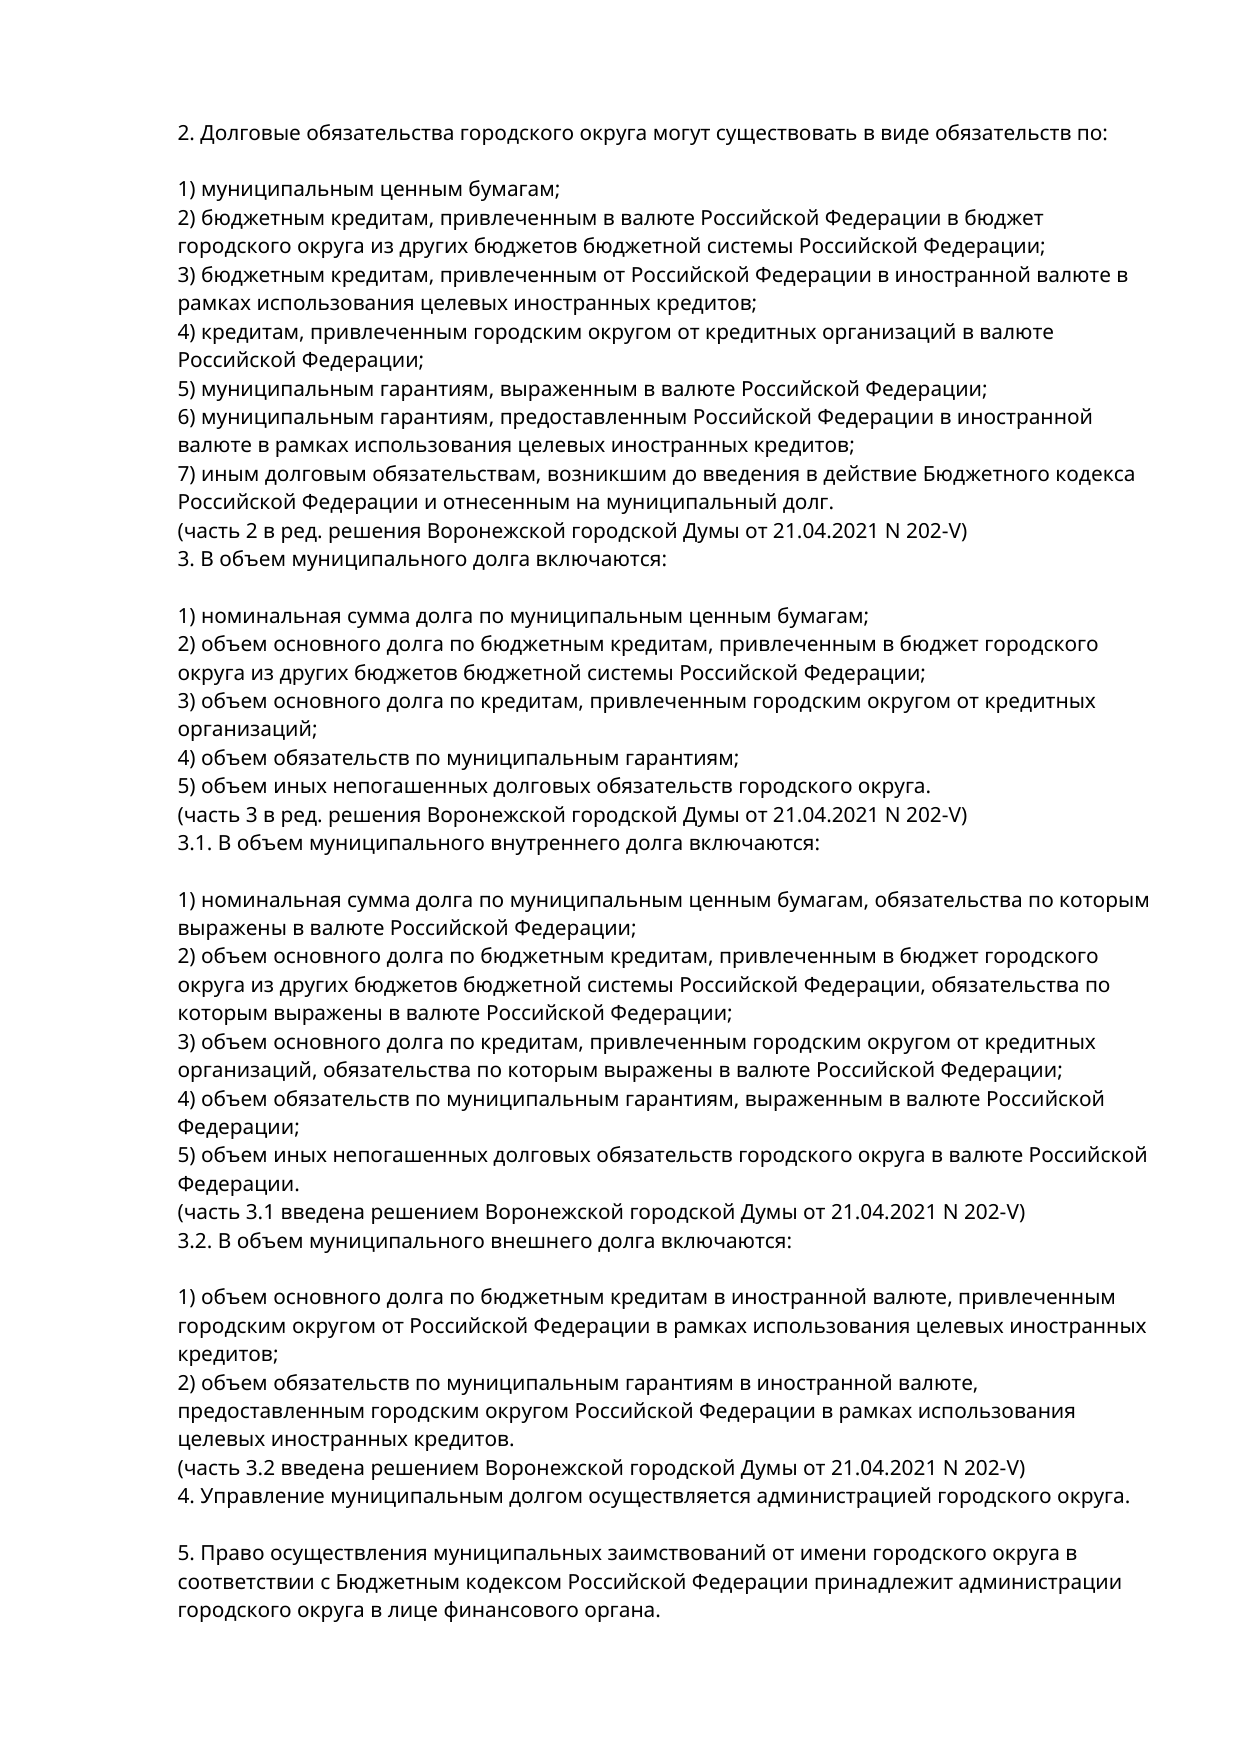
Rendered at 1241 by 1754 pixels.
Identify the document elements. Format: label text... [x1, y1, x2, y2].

text 3. В объем муниципального долга включаются: [177, 544, 1152, 601]
text 3.2. В объем муниципального внешнего долга включаются: [177, 1226, 1152, 1282]
text 1) номинальная сумма долга по муниципальным ценным бумагам, обязательства по которым выражены в валюте Российской Федерации; 2) объем основного долга по бюджетным кредитам, привлеченным в бюджет городского округа из других бюджетов бюджетной системы Российской Федерации, обязательства по которым выражены в валюте Российской Федерации; 3) объем основного долга по кредитам, привлеченным городским округом от кредитных организаций, обязательства по которым выражены в валюте Российской Федерации; 4) объем обязательств по муниципальным гарантиям, выраженным в валюте Российской Федерации; 5) объем иных непогашенных долговых обязательств городского округа в валюте Российской Федерации. (часть 3.1 введена решением Воронежской городской Думы от 21.04.2021 N 202-V) [177, 885, 1152, 1226]
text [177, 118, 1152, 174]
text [177, 1481, 1152, 1624]
text 1) номинальная сумма долга по муниципальным ценным бумагам; 2) объем основного долга по бюджетным кредитам, привлеченным в бюджет городского округа из других бюджетов бюджетной системы Российской Федерации; 3) объем основного долга по кредитам, привлеченным городским округом от кредитных организаций; 4) объем обязательств по муниципальным гарантиям; 5) объем иных непогашенных долговых обязательств городского округа. (часть 3 в ред. решения Воронежской городской Думы от 21.04.2021 N 202-V) [177, 601, 1152, 828]
text 1) муниципальным ценным бумагам; 2) бюджетным кредитам, привлеченным в валюте Российской Федерации в бюджет городского округа из других бюджетов бюджетной системы Российской Федерации; 3) бюджетным кредитам, привлеченным от Российской Федерации в иностранной валюте в рамках использования целевых иностранных кредитов; 4) кредитам, привлеченным городским округом от кредитных организаций в валюте Российской Федерации; 5) муниципальным гарантиям, выраженным в валюте Российской Федерации; 6) муниципальным гарантиям, предоставленным Российской Федерации в иностранной валюте в рамках использования целевых иностранных кредитов; 7) иным долговым обязательствам, возникшим до введения в действие Бюджетного кодекса Российской Федерации и отнесенным на муниципальный долг. (часть 2 в ред. решения Воронежской городской Думы от 21.04.2021 N 202-V) [177, 174, 1152, 544]
text 3.1. В объем муниципального внутреннего долга включаются: [177, 828, 1152, 885]
text 1) объем основного долга по бюджетным кредитам в иностранной валюте, привлеченным городским округом от Российской Федерации в рамках использования целевых иностранных кредитов; 2) объем обязательств по муниципальным гарантиям в иностранной валюте, предоставленным городским округом Российской Федерации в рамках использования целевых иностранных кредитов. (часть 3.2 введена решением Воронежской городской Думы от 21.04.2021 N 202-V) [177, 1282, 1152, 1481]
